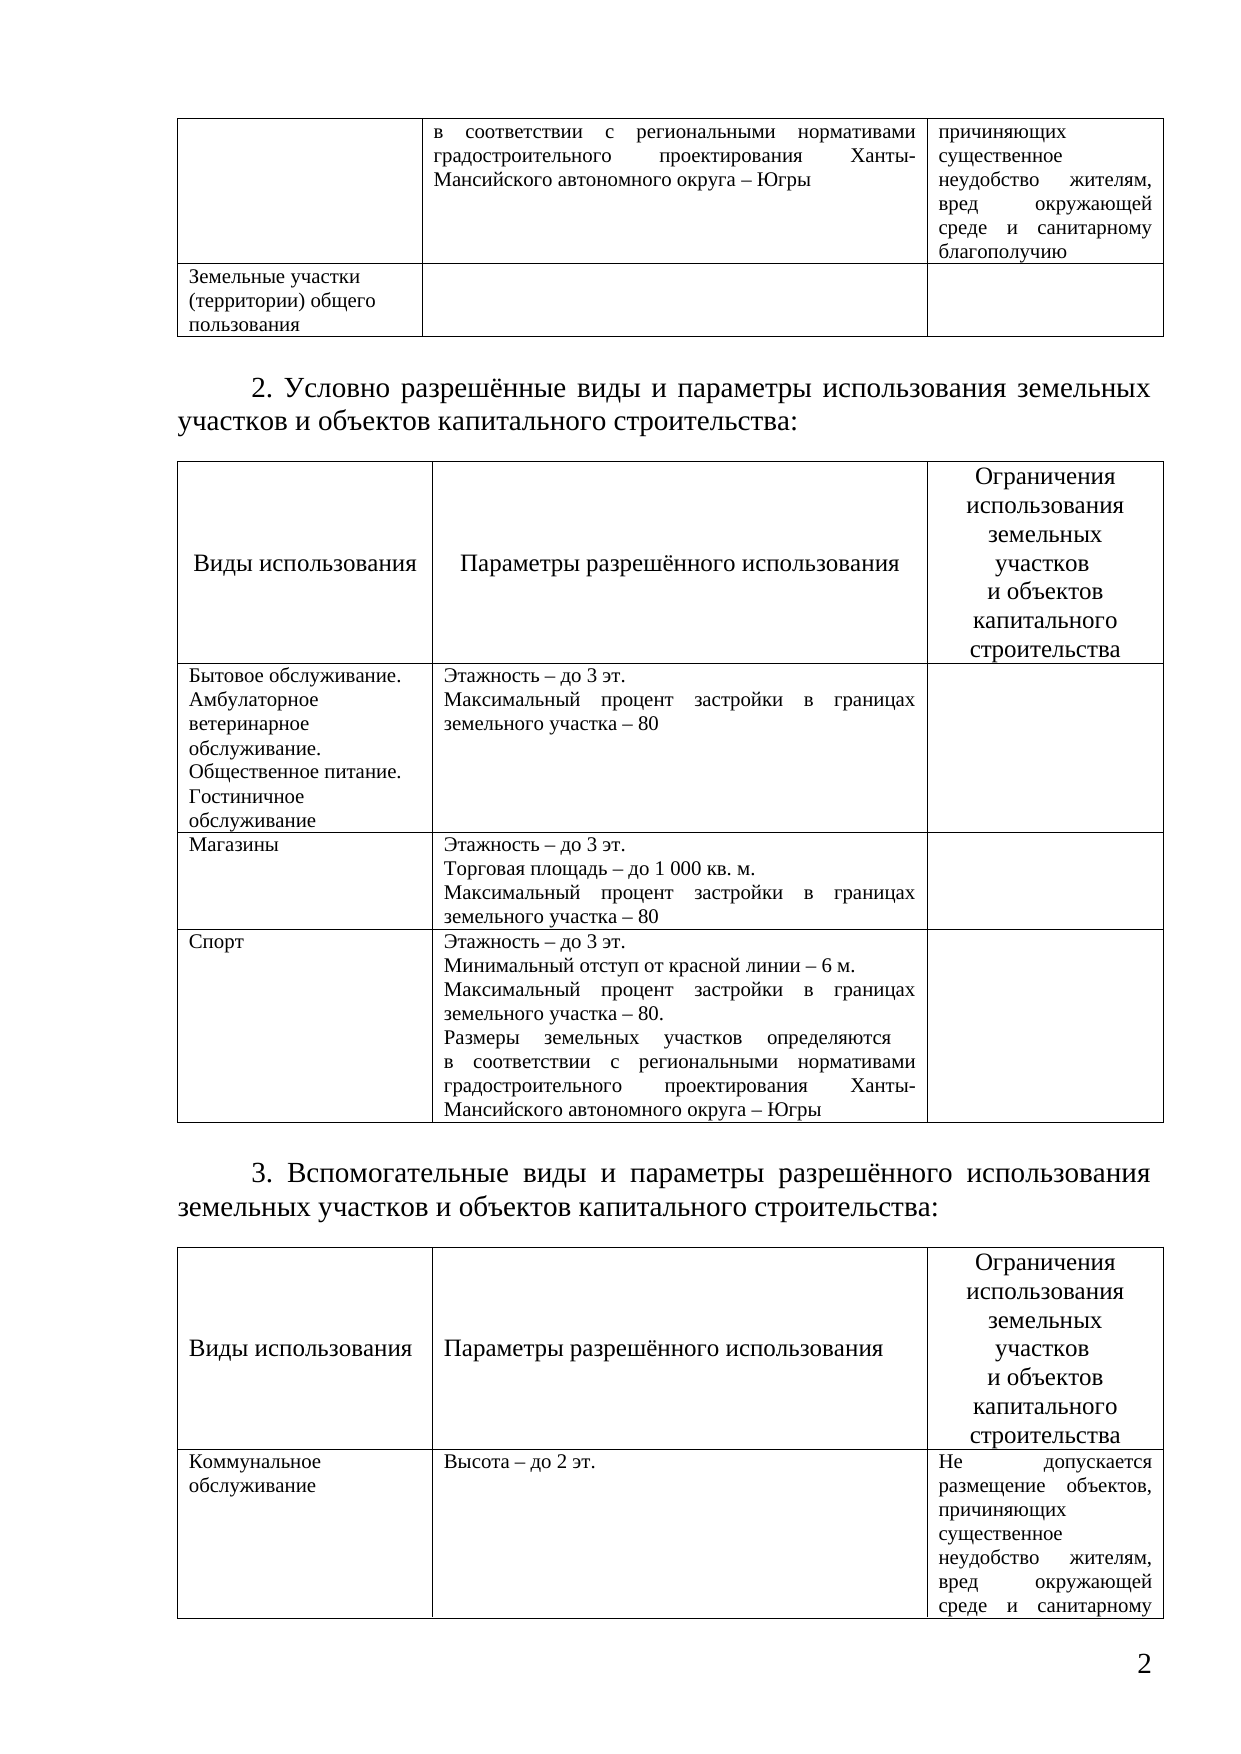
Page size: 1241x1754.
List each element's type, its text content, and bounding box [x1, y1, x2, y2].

table_cell Бытовое обслуживание. Амбулаторное ветеринарное обслуживание. Общественное питание. Гостиничное обслуживание [178, 664, 432, 832]
table_header Ограничения использования земельных участков и объектов капитального строительства [928, 462, 1163, 663]
text 2. Условно разрешённые виды и параметры использования земельных участков и объектов капитального строительства: [177, 370, 1152, 437]
table_header Виды использования [178, 462, 432, 663]
text 3. Вспомогательные виды и параметры разрешённого использования земельных участков и объектов капитального строительства: [177, 1156, 1152, 1223]
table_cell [178, 119, 422, 263]
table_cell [423, 119, 927, 263]
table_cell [178, 1450, 432, 1617]
table_cell Этажность – до 3 эт. Максимальный процент застройки в границах земельного участка – 80 [433, 664, 927, 832]
table_cell Высота – до 2 эт. [433, 1450, 927, 1617]
table_cell Спорт [178, 930, 432, 1121]
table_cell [928, 1450, 1163, 1617]
table_cell [928, 264, 1163, 336]
table_cell Этажность – до 3 эт. Минимальный отступ от красной линии – 6 м. Максимальный процент застройки в границах земельного участка – 80. Размеры земельных участков определяются в соответствии с региональными нормативами градостроительного проектирования Ханты-Мансийского автономного округа – Югры [433, 930, 927, 1121]
table_header Ограничения использования земельных участков и объектов капитального строительства [928, 1248, 1163, 1448]
table_cell Этажность – до 3 эт. Торговая площадь – до 1 000 кв. м. Максимальный процент застройки в границах земельного участка – 80 [433, 833, 927, 928]
table_header Параметры разрешённого использования [433, 462, 927, 663]
table_header Параметры разрешённого использования [433, 1248, 927, 1448]
table_cell [928, 930, 1163, 1121]
table_cell Земельные участки (территории) общего пользования [178, 264, 422, 336]
table_cell [928, 833, 1163, 928]
table_cell Магазины [178, 833, 432, 928]
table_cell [928, 119, 1163, 263]
table_cell [928, 664, 1163, 832]
table_cell [423, 264, 927, 336]
table_header Виды использования [178, 1248, 432, 1448]
